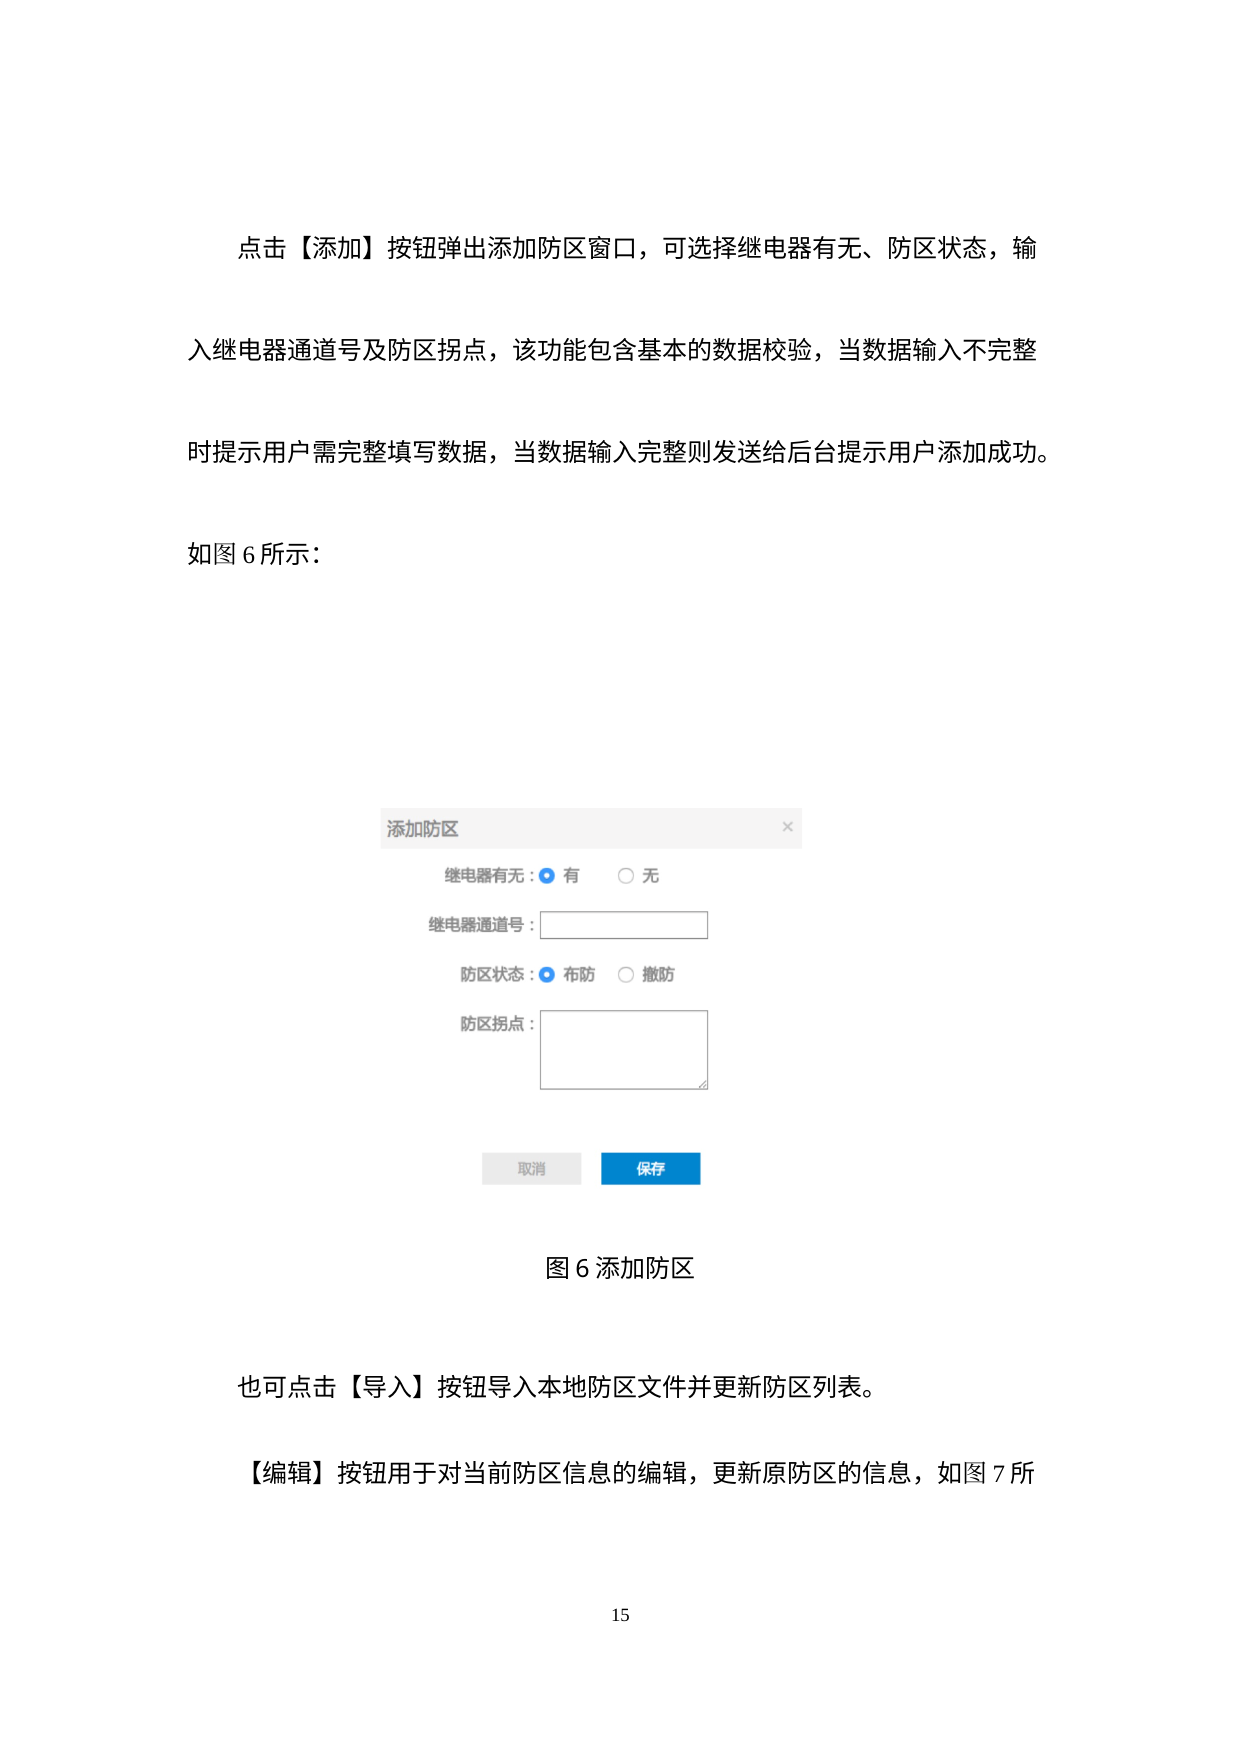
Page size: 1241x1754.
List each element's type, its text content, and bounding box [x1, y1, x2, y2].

text 也可点击【导入】按钮导入本地防区文件并更新防区列表。 [187, 1352, 1053, 1420]
picture [380, 808, 803, 1198]
text 点击【添加】按钮弹出添加防区窗口，可选择继电器有无、防区状态，输入继电器通道号及防区拐点，该功能包含基本的数据校验，当数据输入不完整时提示用户需完整填写数据，当数据输入完整则发送给后台提示用户添加成功。如图6所示： [187, 213, 1053, 587]
text 图6 添加防区 [187, 1233, 1053, 1301]
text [187, 1438, 1053, 1506]
